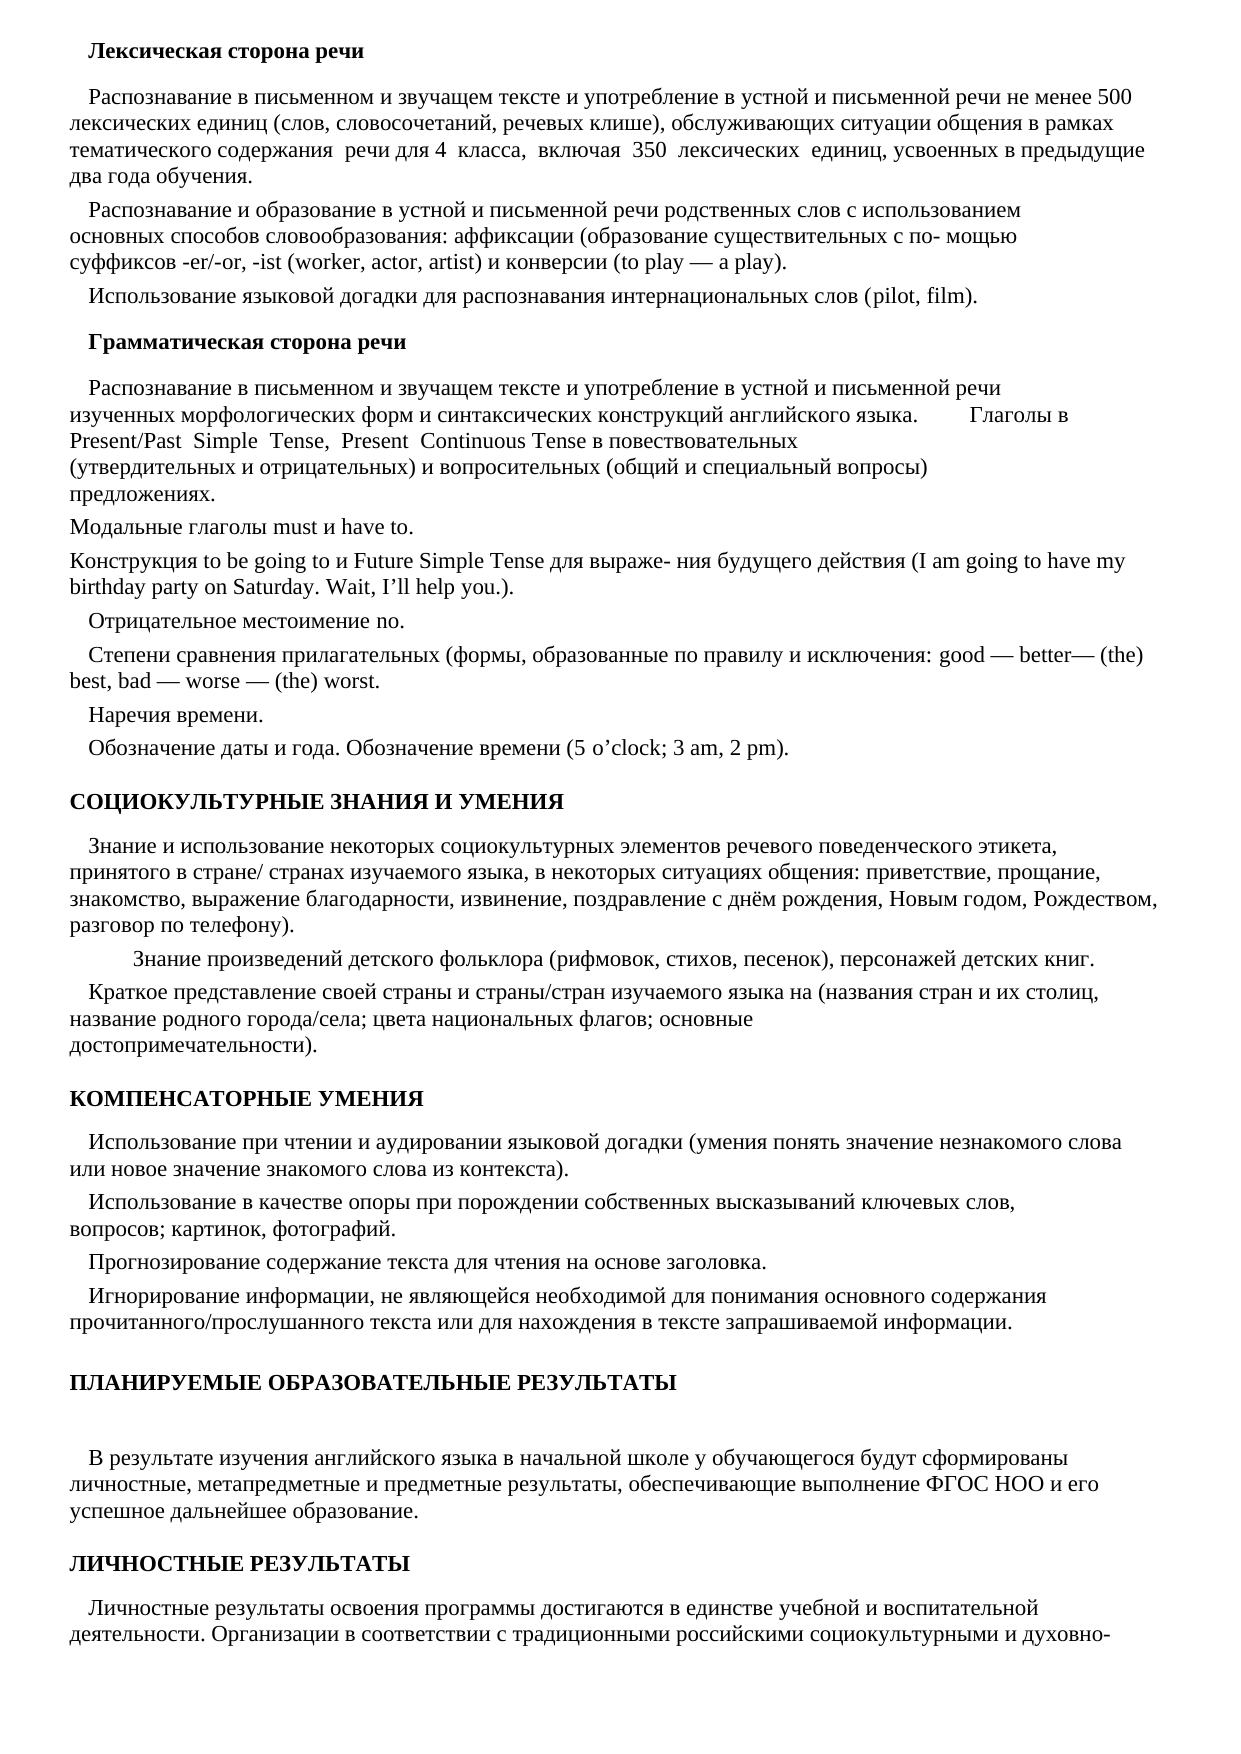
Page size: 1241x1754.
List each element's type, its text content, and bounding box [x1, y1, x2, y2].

text ПЛАНИРУЕМЫЕ ОБРАЗОВАТЕЛЬНЫЕ РЕЗУЛЬТАТЫ [69, 1369, 1159, 1396]
text Использование при чтении и аудировании языковой догадки (умения понять значение незнакомого слова или новое значение знакомого слова из контекста). [69, 1128, 1159, 1181]
text Конструкция to be going to и Future Simple Tense для выраже- ния будущего действия (I am going to have my birthday party on Saturday. Wait, I’ll help you.). [69, 547, 1159, 600]
text Степени сравнения прилагательных (формы, образованные по правилу и исключения: good — better— (the) best, bad — worse — (the) worst. [69, 641, 1159, 693]
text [69, 1594, 1144, 1647]
text Использование в качестве опоры при порождении собственных высказываний ключевых слов, вопросов; картинок, фотографий. [69, 1188, 1099, 1241]
text Распознавание и образование в устной и письменной речи родственных слов с использованием основных способов словообразования: аффиксации (образование существительных с по- мощью суффиксов -er/-or, -ist (worker, actor, artist) и конверсии (to play — a play). [69, 196, 1099, 275]
text Лексическая сторона речи [88, 37, 1159, 63]
text Знание произведений детского фольклора (рифмовок, стихов, песенок), персонажей детских книг. [69, 945, 1159, 971]
text В результате изучения английского языка в начальной школе у обучающегося будут сформированы личностные, метапредметные и предметные результаты, обеспечивающие выполнение ФГОС НОО и его успешное дальнейшее образование. [69, 1444, 1159, 1523]
text ЛИЧНОСТНЫЕ РЕЗУЛЬТАТЫ [69, 1551, 1159, 1577]
text Отрицательное местоимение no. [88, 607, 1159, 633]
text Модальные глаголы must и have to. [69, 513, 1159, 540]
text Прогнозирование содержание текста для чтения на основе заголовка. [88, 1248, 1159, 1275]
text Использование языковой догадки для распознавания интернациональных слов (pilot, film). [88, 282, 1159, 308]
text Грамматическая сторона речи [88, 328, 1159, 354]
text СОЦИОКУЛЬТУРНЫЕ ЗНАНИЯ И УМЕНИЯ [69, 788, 1159, 814]
text Игнорирование информации, не являющейся необходимой для понимания основного содержания прочитанного/прослушанного текста или для нахождения в тексте запрашиваемой информации. [69, 1282, 1144, 1335]
text Краткое представление своей страны и страны/стран изучаемого языка на (названия стран и их столиц, название родного города/села; цвета национальных флагов; основные достопримечательности). [69, 978, 1114, 1057]
text Распознавание в письменном и звучащем тексте и употребление в устной и письменной речи не менее 500 лексических единиц (слов, словосочетаний, речевых клише), обслуживающих ситуации общения в рамках тематического содержания речи для 4 класса, включая 350 лексических единиц, усвоенных в предыдущие два года обучения. [69, 83, 1159, 188]
text КОМПЕНСАТОРНЫЕ УМЕНИЯ [69, 1085, 1159, 1111]
text Распознавание в письменном и звучащем тексте и употребление в устной и письменной речи изученных морфологических форм и синтаксических конструкций английского языка. Глаголы в Present/Past Simple Tense, Present Continuous Tense в повествовательных [69, 374, 1084, 453]
text (утвердительных и отрицательных) и вопросительных (общий и специальный вопросы) предложениях. [69, 453, 1009, 506]
text Обозначение даты и года. Обозначение времени (5 o’clock; 3 am, 2 pm). [88, 734, 1159, 761]
text Наречия времени. [88, 701, 1159, 727]
text Знание и использование некоторых социокультурных элементов речевого поведенческого этикета, принятого в стране/ странах изучаемого языка, в некоторых ситуациях общения: приветствие, прощание, знакомство, выражение благодарности, извинение, поздравление с днём рождения, Новым годом, Рождеством, разговор по телефону). [69, 832, 1159, 937]
